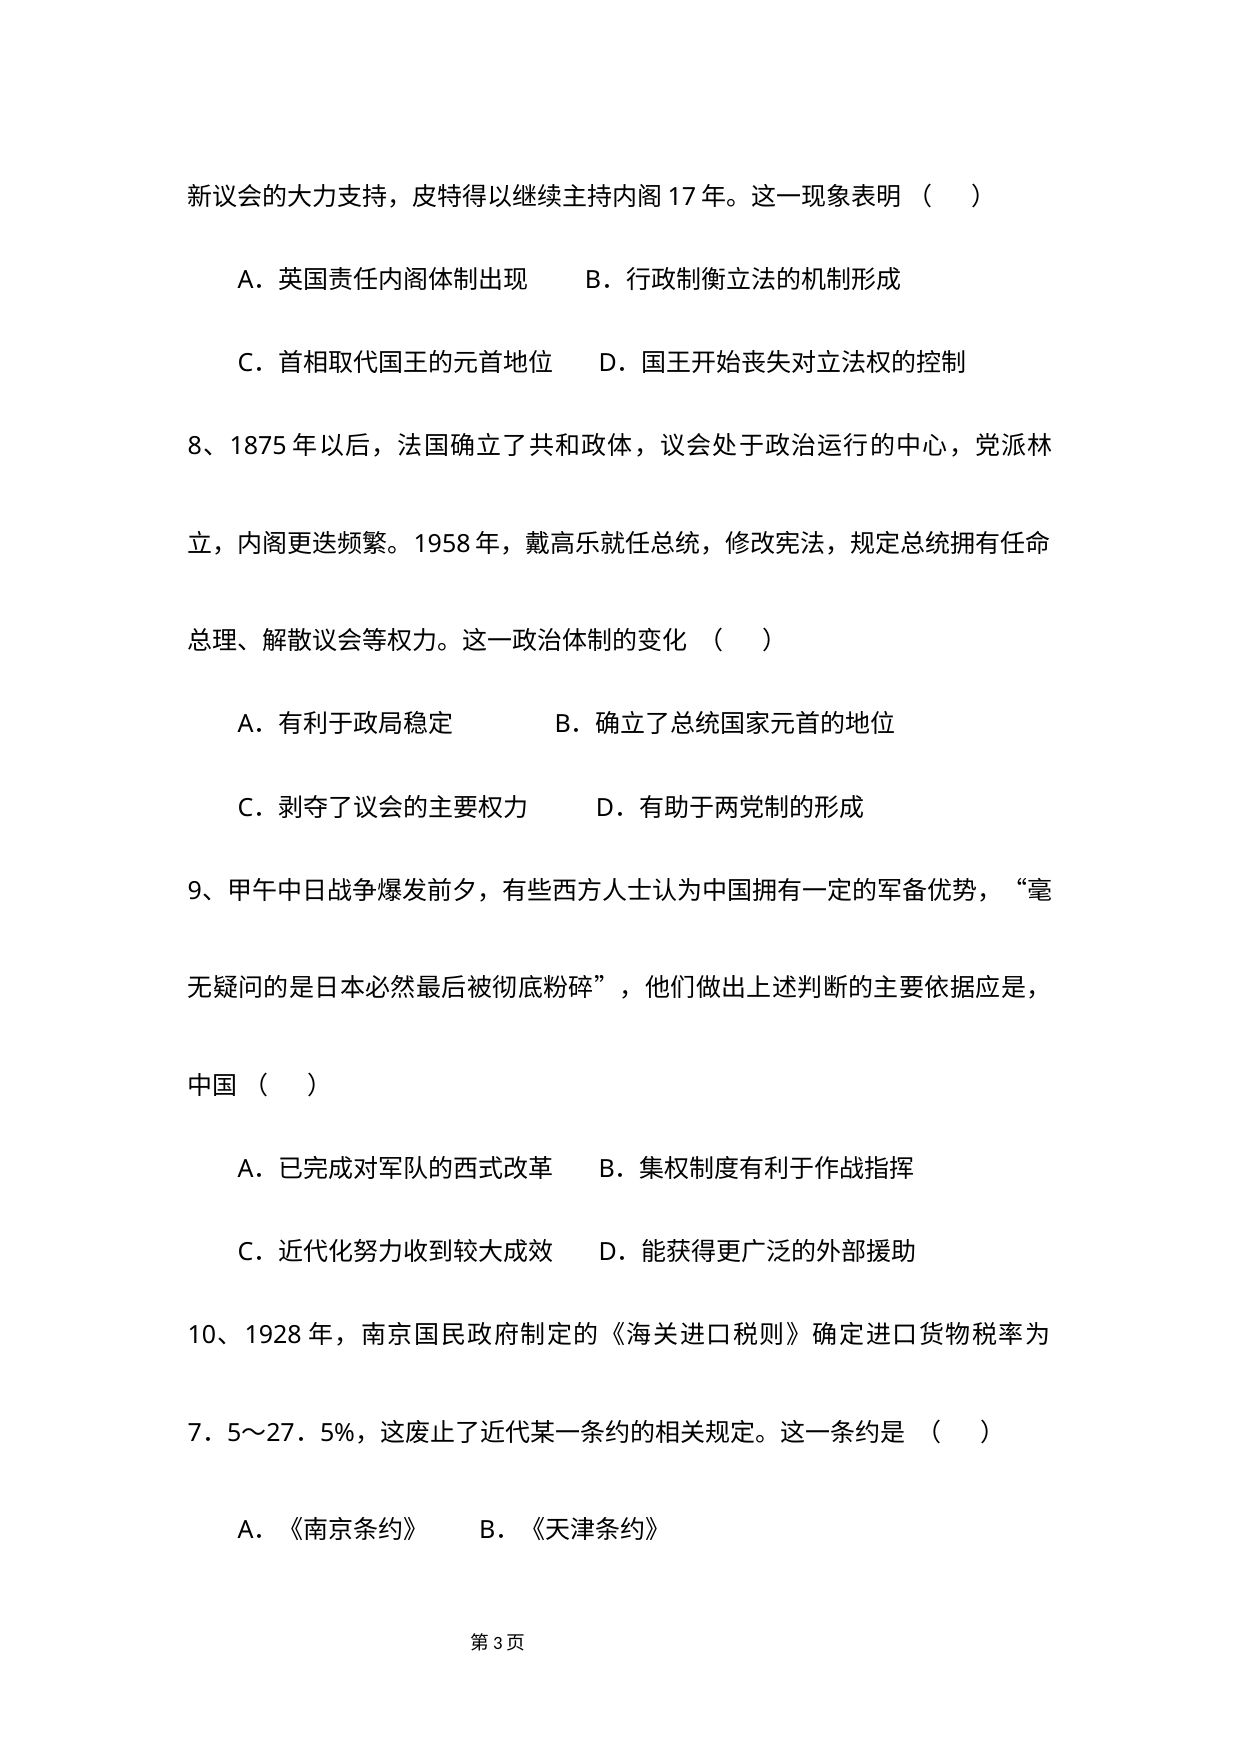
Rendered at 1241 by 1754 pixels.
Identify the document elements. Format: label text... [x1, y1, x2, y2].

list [187, 162, 1053, 227]
list 10、1928年，南京国民政府制定的《海关进口税则》确定进口货物税率为7．5～27．5%，这废止了近代某一条约的相关规定。这一条约是 （ ） A．《南京条约》 B．《天津条约》 [187, 1300, 1053, 1560]
list C．首相取代国王的元首地位 D．国王开始丧失对立法权的控制 [187, 328, 1053, 393]
list A．英国责任内阁体制出现 B．行政制衡立法的机制形成 [187, 245, 1053, 310]
list 9、甲午中日战争爆发前夕，有些西方人士认为中国拥有一定的军备优势，“毫无疑问的是日本必然最后被彻底粉碎”，他们做出上述判断的主要依据应是，中国 （ ） [187, 856, 1053, 1116]
list A．已完成对军队的西式改革 B．集权制度有利于作战指挥 [187, 1134, 1053, 1199]
list A．有利于政局稳定 B．确立了总统国家元首的地位 [187, 689, 1053, 754]
list C．剥夺了议会的主要权力 D．有助于两党制的形成 [187, 773, 1053, 838]
list C．近代化努力收到较大成效 D．能获得更广泛的外部援助 [187, 1217, 1053, 1282]
list 8、1875年以后，法国确立了共和政体，议会处于政治运行的中心，党派林立，内阁更迭频繁。1958年，戴高乐就任总统，修改宪法，规定总统拥有任命总理、解散议会等权力。这一政治体制的变化 （ ） [187, 411, 1053, 671]
